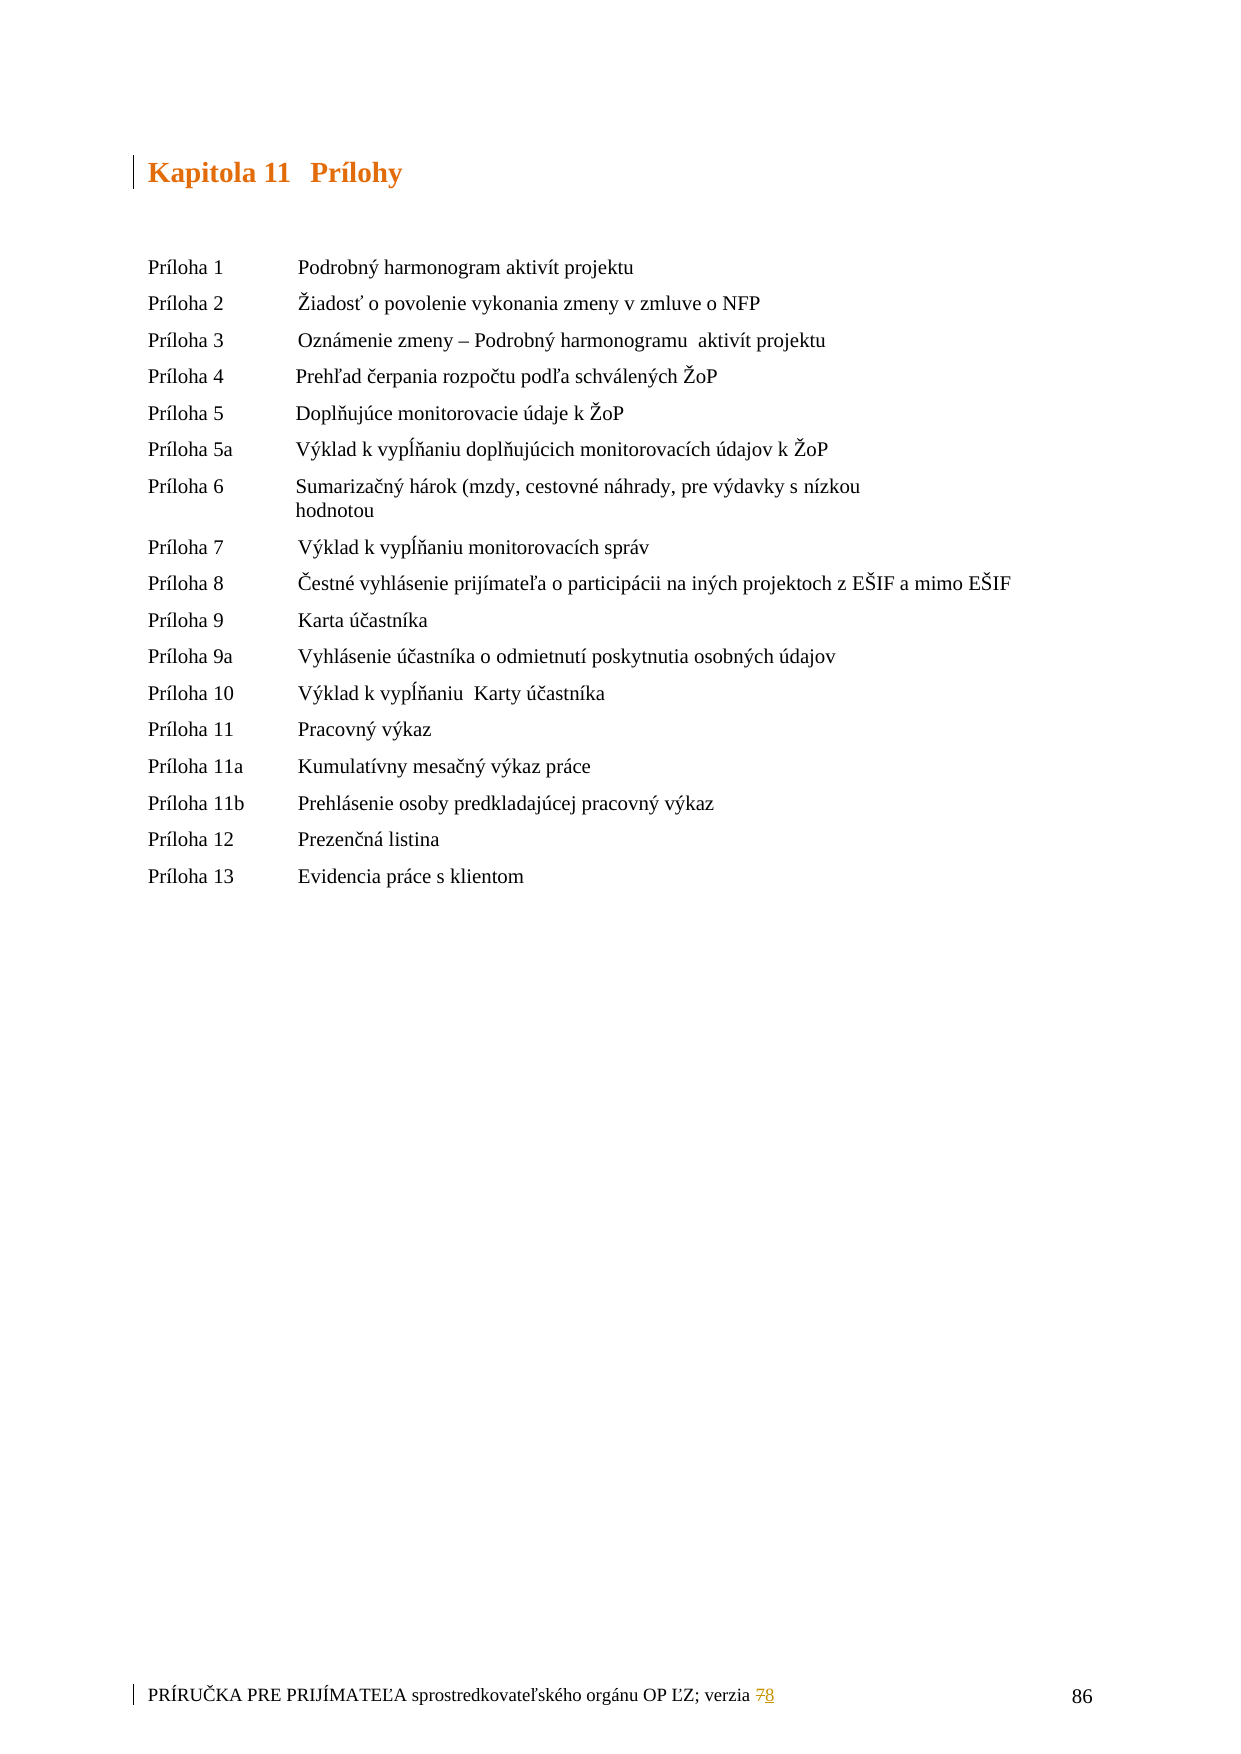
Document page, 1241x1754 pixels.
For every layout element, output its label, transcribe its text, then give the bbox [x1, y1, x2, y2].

text Príloha 10 Výklad k vypĺňaniu Karty účastníka [148, 681, 1092, 705]
text Príloha 4 Prehľad čerpania rozpočtu podľa schválených ŽoP [148, 364, 1092, 388]
text Príloha 3 Oznámenie zmeny – Podrobný harmonogramu aktivít projektu [148, 328, 1092, 352]
text Príloha 7 Výklad k vypĺňaniu monitorovacích správ [148, 534, 1092, 559]
text Príloha 9a Vyhlásenie účastníka o odmietnutí poskytnutia osobných údajov [148, 644, 1092, 668]
subtitle Kapitola 11 Prílohy [148, 155, 1092, 189]
text Príloha 1 Podrobný harmonogram aktivít projektu [148, 254, 1092, 279]
text Príloha 9 Karta účastníka [148, 608, 1092, 632]
text Príloha 11 Pracovný výkaz [148, 717, 1092, 741]
text Príloha 11a Kumulatívny mesačný výkaz práce [148, 754, 1092, 778]
text Príloha 5 Doplňujúce monitorovacie údaje k ŽoP [148, 401, 1092, 425]
text Príloha 8 Čestné vyhlásenie prijímateľa o participácii na iných projektoch z EŠIF a mimo EŠIF [148, 571, 1092, 595]
text Príloha 13 Evidencia práce s klientom [148, 864, 1092, 888]
text Príloha 2 Žiadosť o povolenie vykonania zmeny v zmluve o NFP [148, 291, 1092, 315]
text Príloha 5a Výklad k vypĺňaniu doplňujúcich monitorovacích údajov k ŽoP [148, 437, 1092, 461]
text Príloha 6 Sumarizačný hárok (mzdy, cestovné náhrady, pre výdavky s nízkou hodnotou [148, 474, 1092, 522]
text Príloha 11b Prehlásenie osoby predkladajúcej pracovný výkaz [148, 791, 1092, 814]
text Príloha 12 Prezenčná listina [148, 827, 1092, 851]
